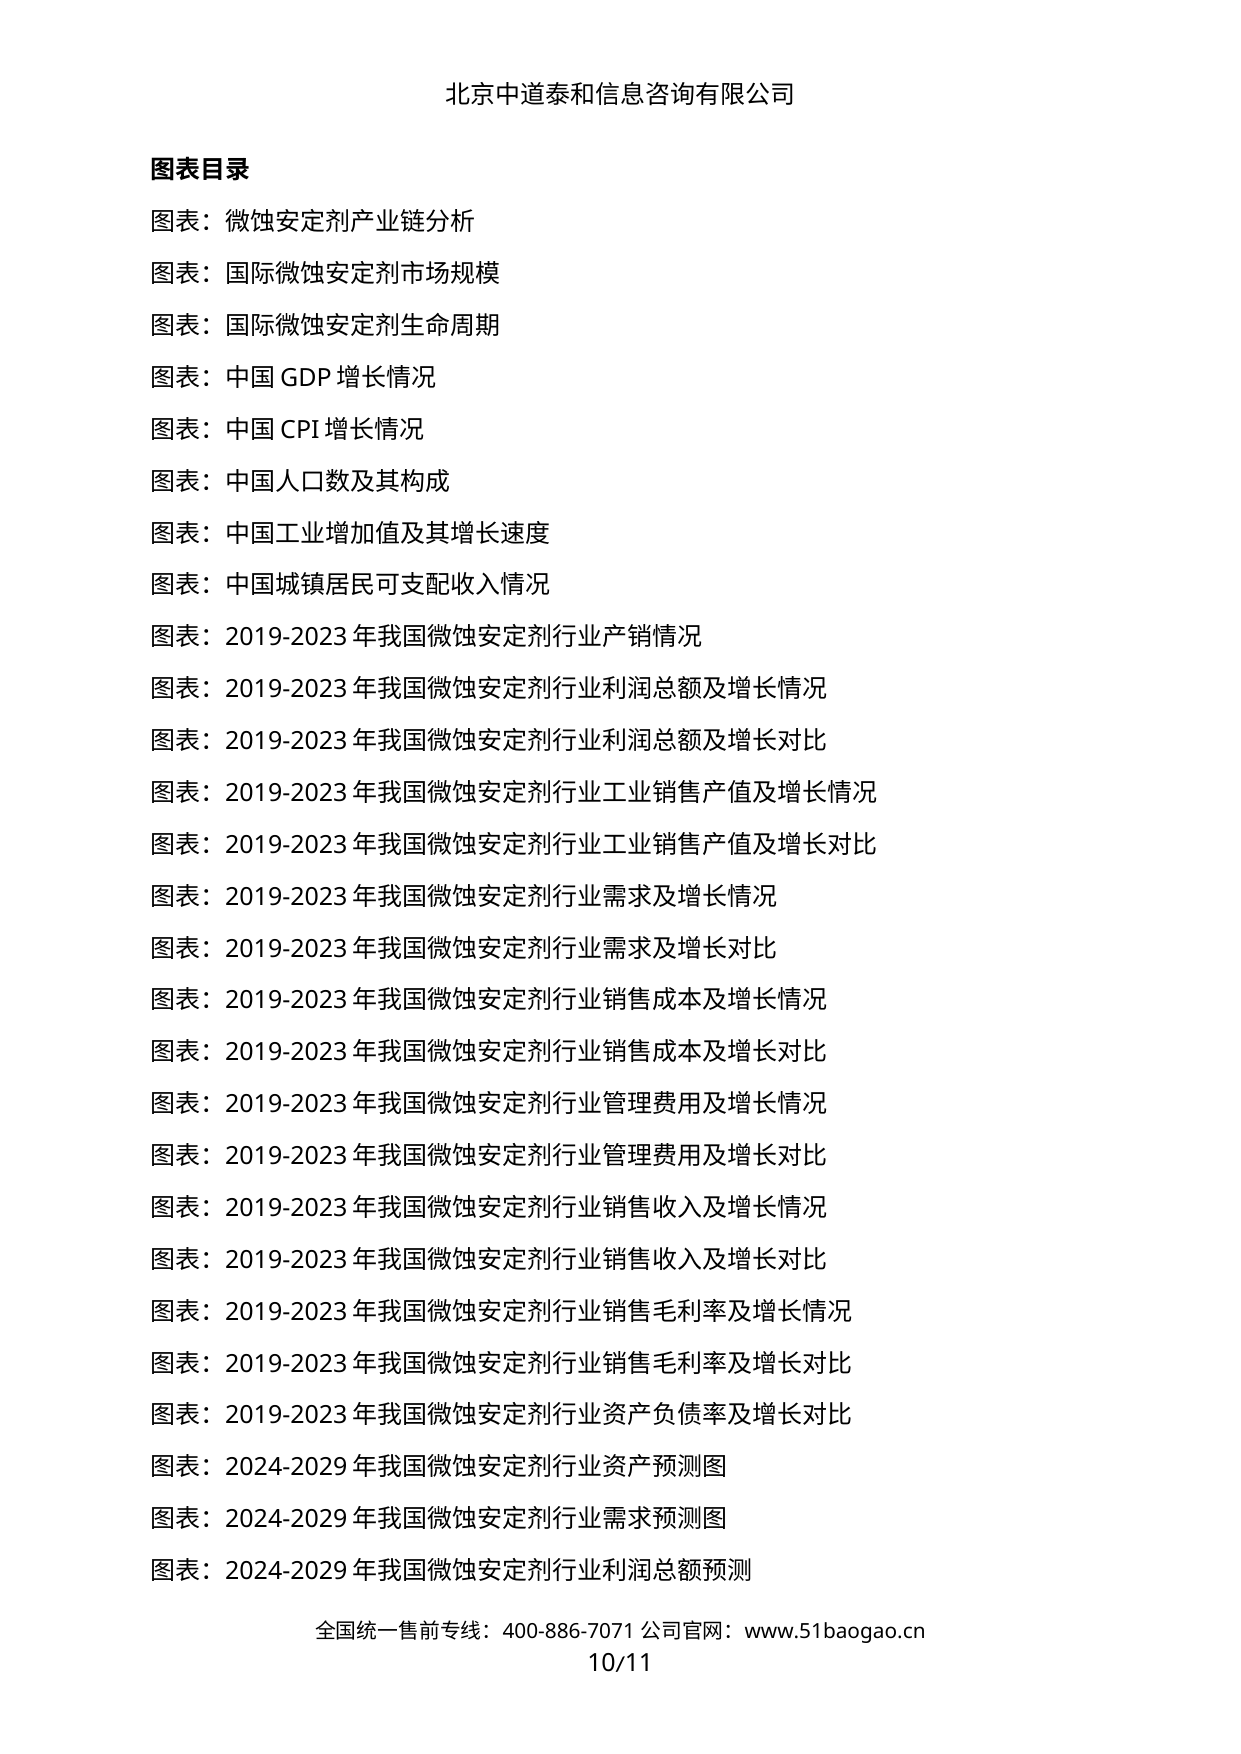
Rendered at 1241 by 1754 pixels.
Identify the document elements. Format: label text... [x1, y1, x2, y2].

text 图表：2019-2023年我国微蚀安定剂行业资产负债率及增长对比 [150, 1395, 1090, 1431]
text 图表：2019-2023年我国微蚀安定剂行业销售毛利率及增长对比 [150, 1343, 1090, 1379]
text 图表：中国城镇居民可支配收入情况 [150, 565, 1090, 601]
text 图表目录 [150, 150, 1090, 186]
text 图表：2019-2023年我国微蚀安定剂行业需求及增长对比 [150, 928, 1090, 964]
text 图表：2019-2023年我国微蚀安定剂行业工业销售产值及增长对比 [150, 824, 1090, 861]
text 图表：2024-2029年我国微蚀安定剂行业利润总额预测 [150, 1551, 1090, 1587]
text 图表：国际微蚀安定剂生命周期 [150, 306, 1090, 342]
text 图表：2024-2029年我国微蚀安定剂行业需求预测图 [150, 1499, 1090, 1535]
text 图表：2024-2029年我国微蚀安定剂行业资产预测图 [150, 1447, 1090, 1483]
text 图表：中国人口数及其构成 [150, 461, 1090, 497]
text 图表：国际微蚀安定剂市场规模 [150, 254, 1090, 290]
text 图表：2019-2023年我国微蚀安定剂行业产销情况 [150, 617, 1090, 653]
text 图表：2019-2023年我国微蚀安定剂行业利润总额及增长情况 [150, 669, 1090, 705]
text 图表：微蚀安定剂产业链分析 [150, 202, 1090, 238]
text 图表：2019-2023年我国微蚀安定剂行业销售成本及增长对比 [150, 1032, 1090, 1068]
text 图表：2019-2023年我国微蚀安定剂行业销售毛利率及增长情况 [150, 1291, 1090, 1327]
text 图表：2019-2023年我国微蚀安定剂行业销售成本及增长情况 [150, 980, 1090, 1016]
text 图表：2019-2023年我国微蚀安定剂行业管理费用及增长对比 [150, 1136, 1090, 1172]
text 图表：2019-2023年我国微蚀安定剂行业工业销售产值及增长情况 [150, 772, 1090, 809]
text 图表：2019-2023年我国微蚀安定剂行业利润总额及增长对比 [150, 721, 1090, 757]
text 图表：2019-2023年我国微蚀安定剂行业需求及增长情况 [150, 876, 1090, 912]
text 图表：2019-2023年我国微蚀安定剂行业销售收入及增长对比 [150, 1239, 1090, 1276]
text 图表：2019-2023年我国微蚀安定剂行业销售收入及增长情况 [150, 1187, 1090, 1224]
text 图表：中国GDP增长情况 [150, 357, 1090, 394]
text 图表：2019-2023年我国微蚀安定剂行业管理费用及增长情况 [150, 1084, 1090, 1120]
text 图表：中国工业增加值及其增长速度 [150, 513, 1090, 549]
text 图表：中国CPI增长情况 [150, 409, 1090, 446]
